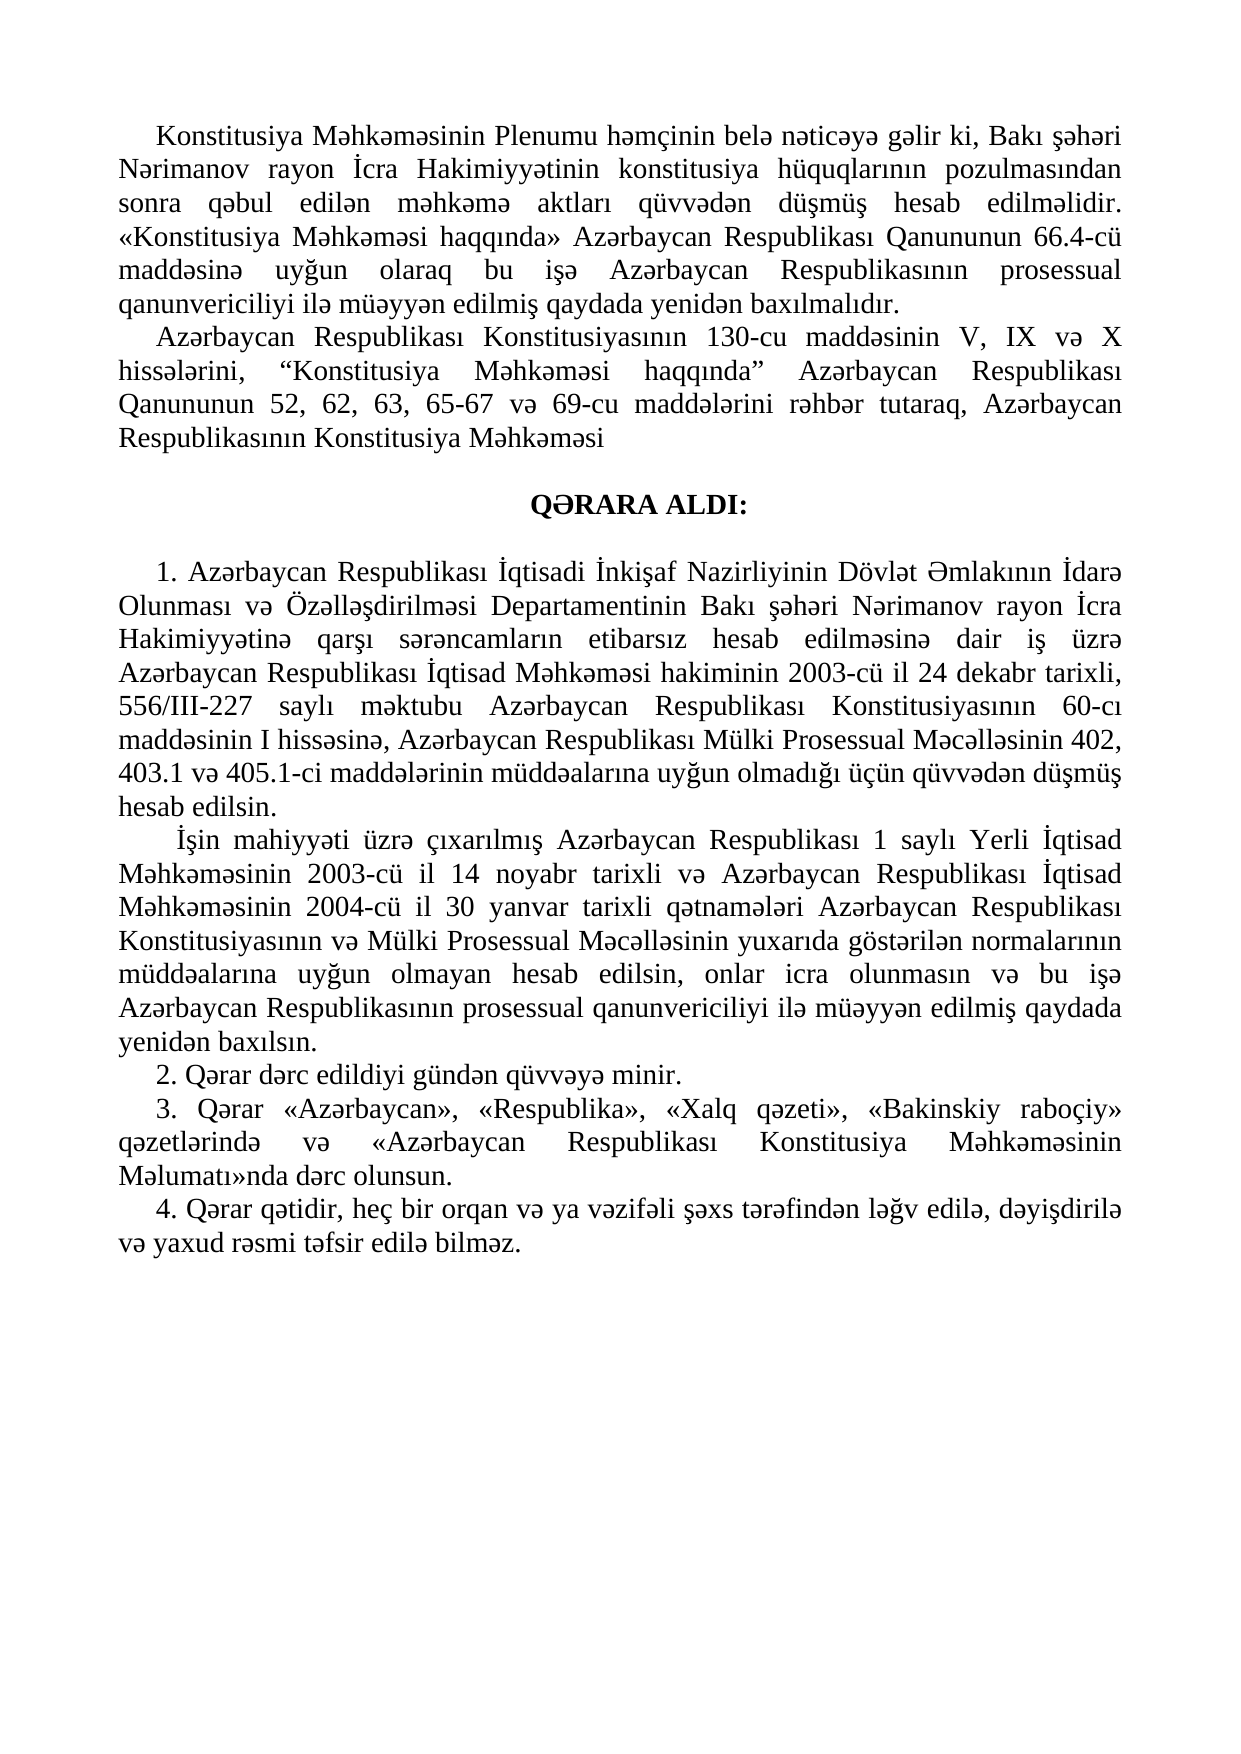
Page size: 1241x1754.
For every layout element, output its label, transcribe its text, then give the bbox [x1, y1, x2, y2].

text Azərbaycan Respublikası Konstitusiyasının 130-cu maddəsinin V, IX və X hissələrini, “Konstitusiya Məhkəməsi haqqında” Azərbaycan Respublikası Qanununun 52, 62, 63, 65-67 və 69-cu maddələrini rəhbər tutaraq, Azərbaycan Respublikasının Konstitusiya Məhkəməsi [118, 319, 1122, 453]
text 2. Qərar dərc edildiyi gündən qüvvəyə minir. [118, 1057, 1122, 1091]
text İşin mahiyyəti üzrə çıxarılmış Azərbaycan Respublikası 1 saylı Yerli İqtisad Məhkəməsinin 2003-cü il 14 noyabr tarixli və Azərbaycan Respublikası İqtisad Məhkəməsinin 2004-cü il 30 yanvar tarixli qətnamələri Azərbaycan Respublikası Konstitusiyasının və Mülki Prosessual Məcəlləsinin yuxarıda göstərilən normalarının müddəalarına uyğun olmayan hesab edilsin, onlar icra olunmasın və bu işə Azərbaycan Respublikasının prosessual qanunvericiliyi ilə müəyyən edilmiş qaydada yenidən baxılsın. [118, 822, 1122, 1057]
text 3. Qərar «Azərbaycan», «Respublika», «Xalq qəzeti», «Bakinskiy raboçiy» qəzetlərində və «Azərbaycan Respublikası Konstitusiya Məhkəməsinin Məlumatı»nda dərc olunsun. [118, 1091, 1122, 1191]
text 4. Qərar qətidir, heç bir orqan və ya vəzifəli şəxs tərəfindən ləğv edilə, dəyişdirilə və yaxud rəsmi təfsir edilə bilməz. [118, 1191, 1122, 1258]
text Konstitusiya Məhkəməsinin Plenumu həmçinin belə nəticəyə gəlir ki, Bakı şəhəri Nərimanov rayon İcra Hakimiyyətinin konstitusiya hüquqlarının pozulmasından sonra qəbul edilən məhkəmə aktları qüvvədən düşmüş hesab edilməlidir. «Konstitusiya Məhkəməsi haqqında» Azərbaycan Respublikası Qanununun 66.4-cü maddəsinə uyğun olaraq bu işə Azərbaycan Respublikasının prosessual qanunvericiliyi ilə müəyyən edilmiş qaydada yenidən baxılmalıdır. [118, 118, 1122, 319]
text 1. Azərbaycan Respublikası İqtisadi İnkişaf Nazirliyinin Dövlət Əmlakının İdarə Olunması və Özəlləşdirilməsi Departamentinin Bakı şəhəri Nərimanov rayon İcra Hakimiyyətinə qarşı sərəncamların etibarsız hesab edilməsinə dair iş üzrə Azərbaycan Respublikası İqtisad Məhkəməsi hakiminin 2003-cü il 24 dekabr tarixli, 556/III-227 saylı məktubu Azərbaycan Respublikası Konstitusiyasının 60-cı maddəsinin I hissəsinə, Azərbaycan Respublikası Mülki Prosessual Məcəlləsinin 402, 403.1 və 405.1-ci maddələrinin müddəalarına uyğun olmadığı üçün qüvvədən düşmüş hesab edilsin. [118, 554, 1122, 822]
text QƏRARA ALDI: [118, 487, 1122, 521]
